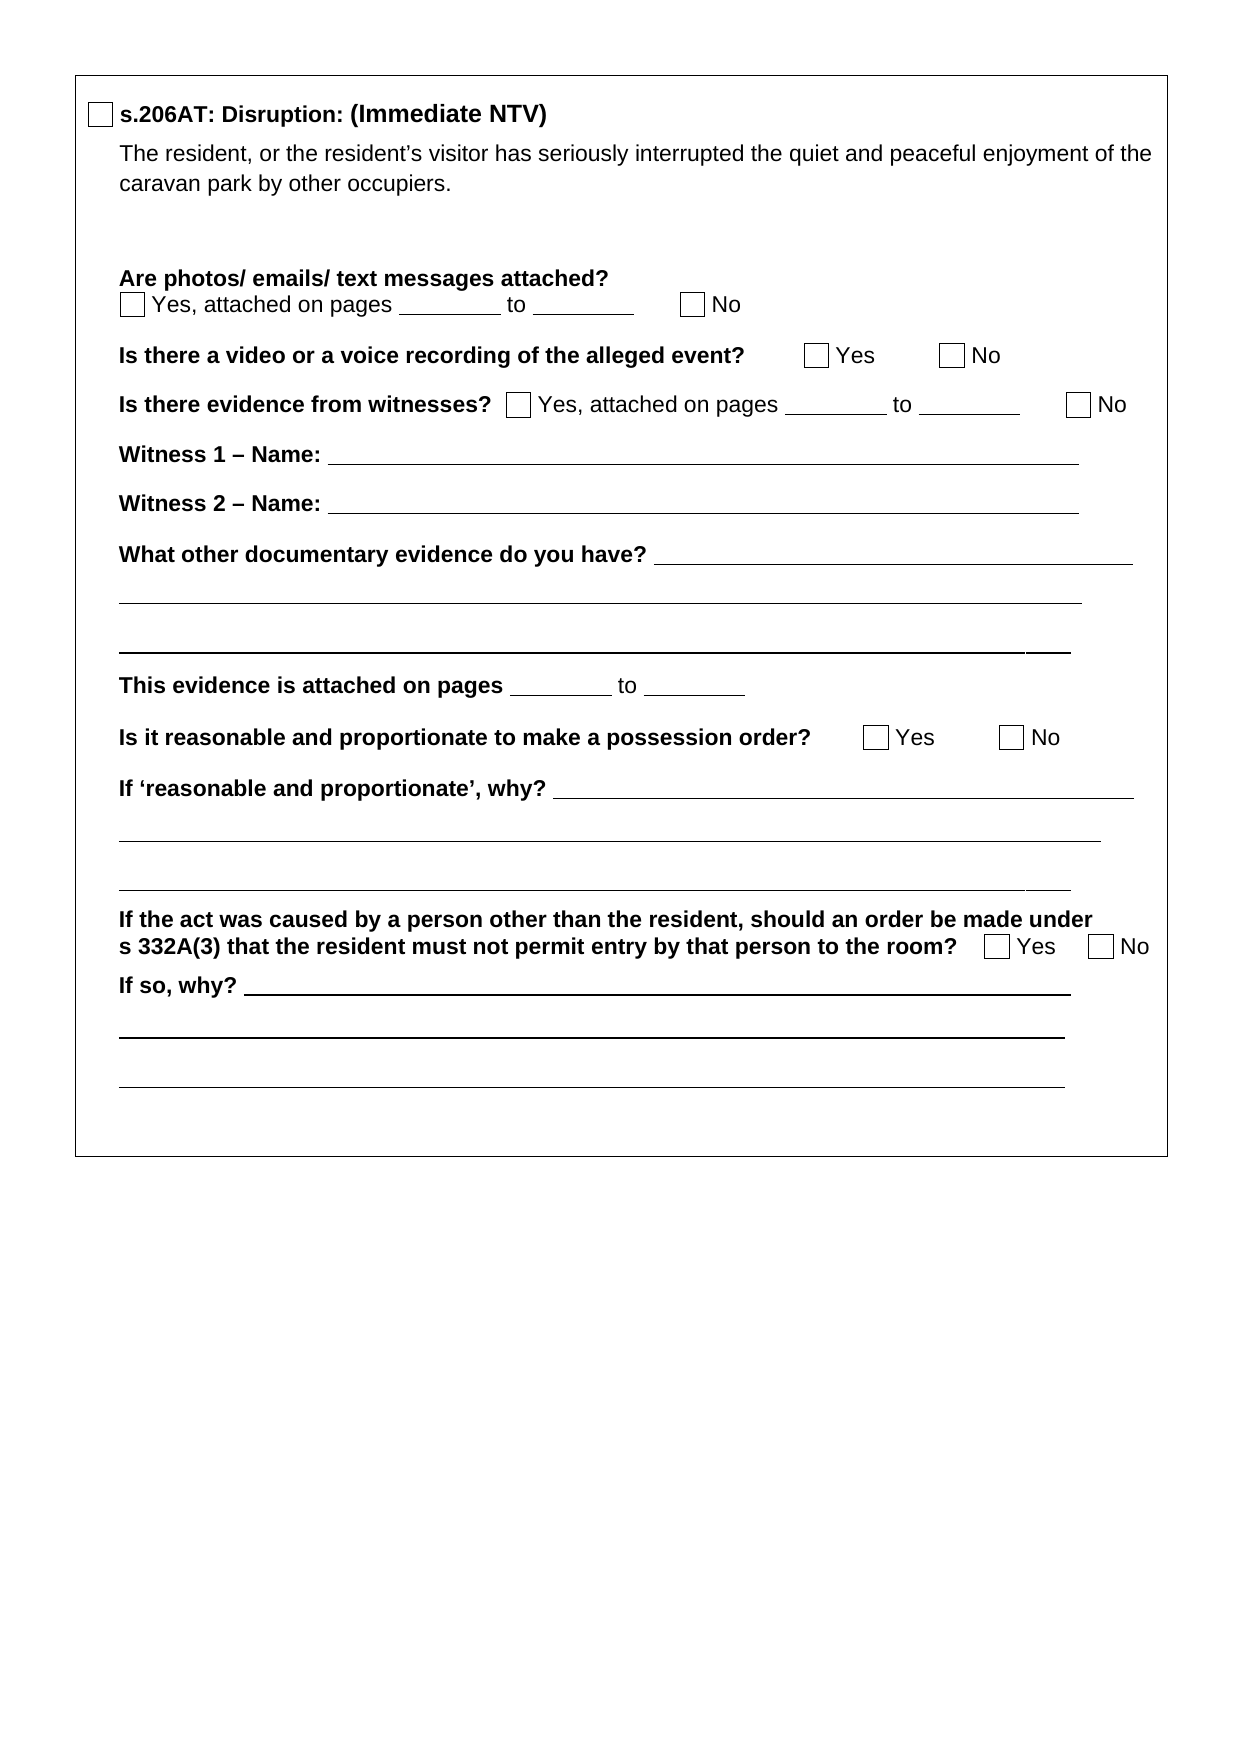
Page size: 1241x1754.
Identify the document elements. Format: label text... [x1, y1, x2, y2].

table_header s.206AT: Disruption: (Immediate NTV) The resident, or the resident’s visitor has seriously interrupted the quiet and peaceful enjoyment of the caravan park by other occupiers. Are photos/ emails/ text messages attached? Yes, attached on pages to No Is there a video or a voice recording of the alleged event? Yes No Is there evidence from witnesses? Yes, attached on pages to No Witness 1 – Name: Witness 2 – Name: What other documentary evidence do you have? This evidence is attached on pages to Is it reasonable and proportionate to make a possession order? Yes No If ‘reasonable and proportionate’, why? If the act was caused by a person other than the resident, should an order be made under s 332A(3) that the resident must not permit entry by that person to the room? Yes No If so, why? [76, 76, 1167, 1156]
